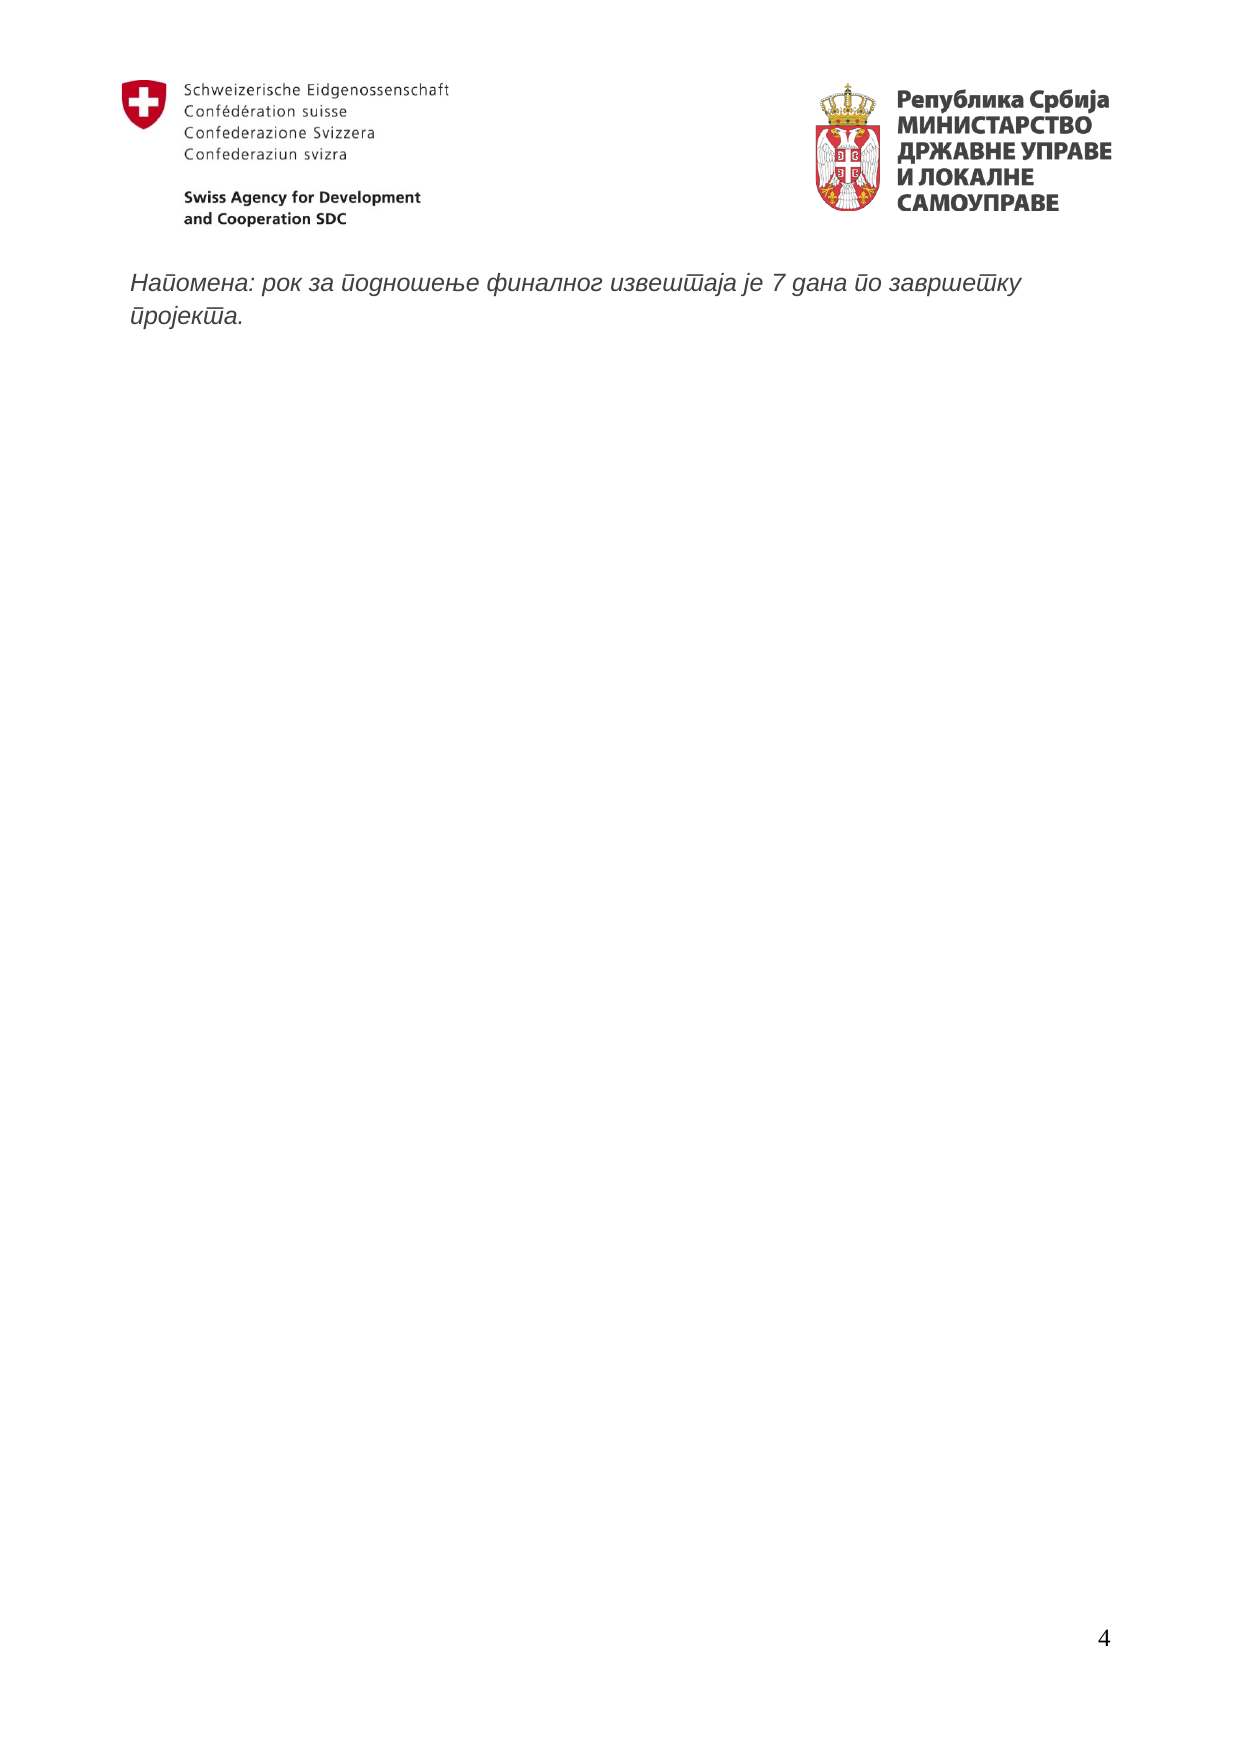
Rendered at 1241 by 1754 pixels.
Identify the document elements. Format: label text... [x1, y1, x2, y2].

text Напомена: рок за подношење финалног извештаја је 7 дана по завршетку пројекта. [130, 268, 1110, 330]
picture [810, 80, 1119, 211]
picture [121, 80, 449, 227]
